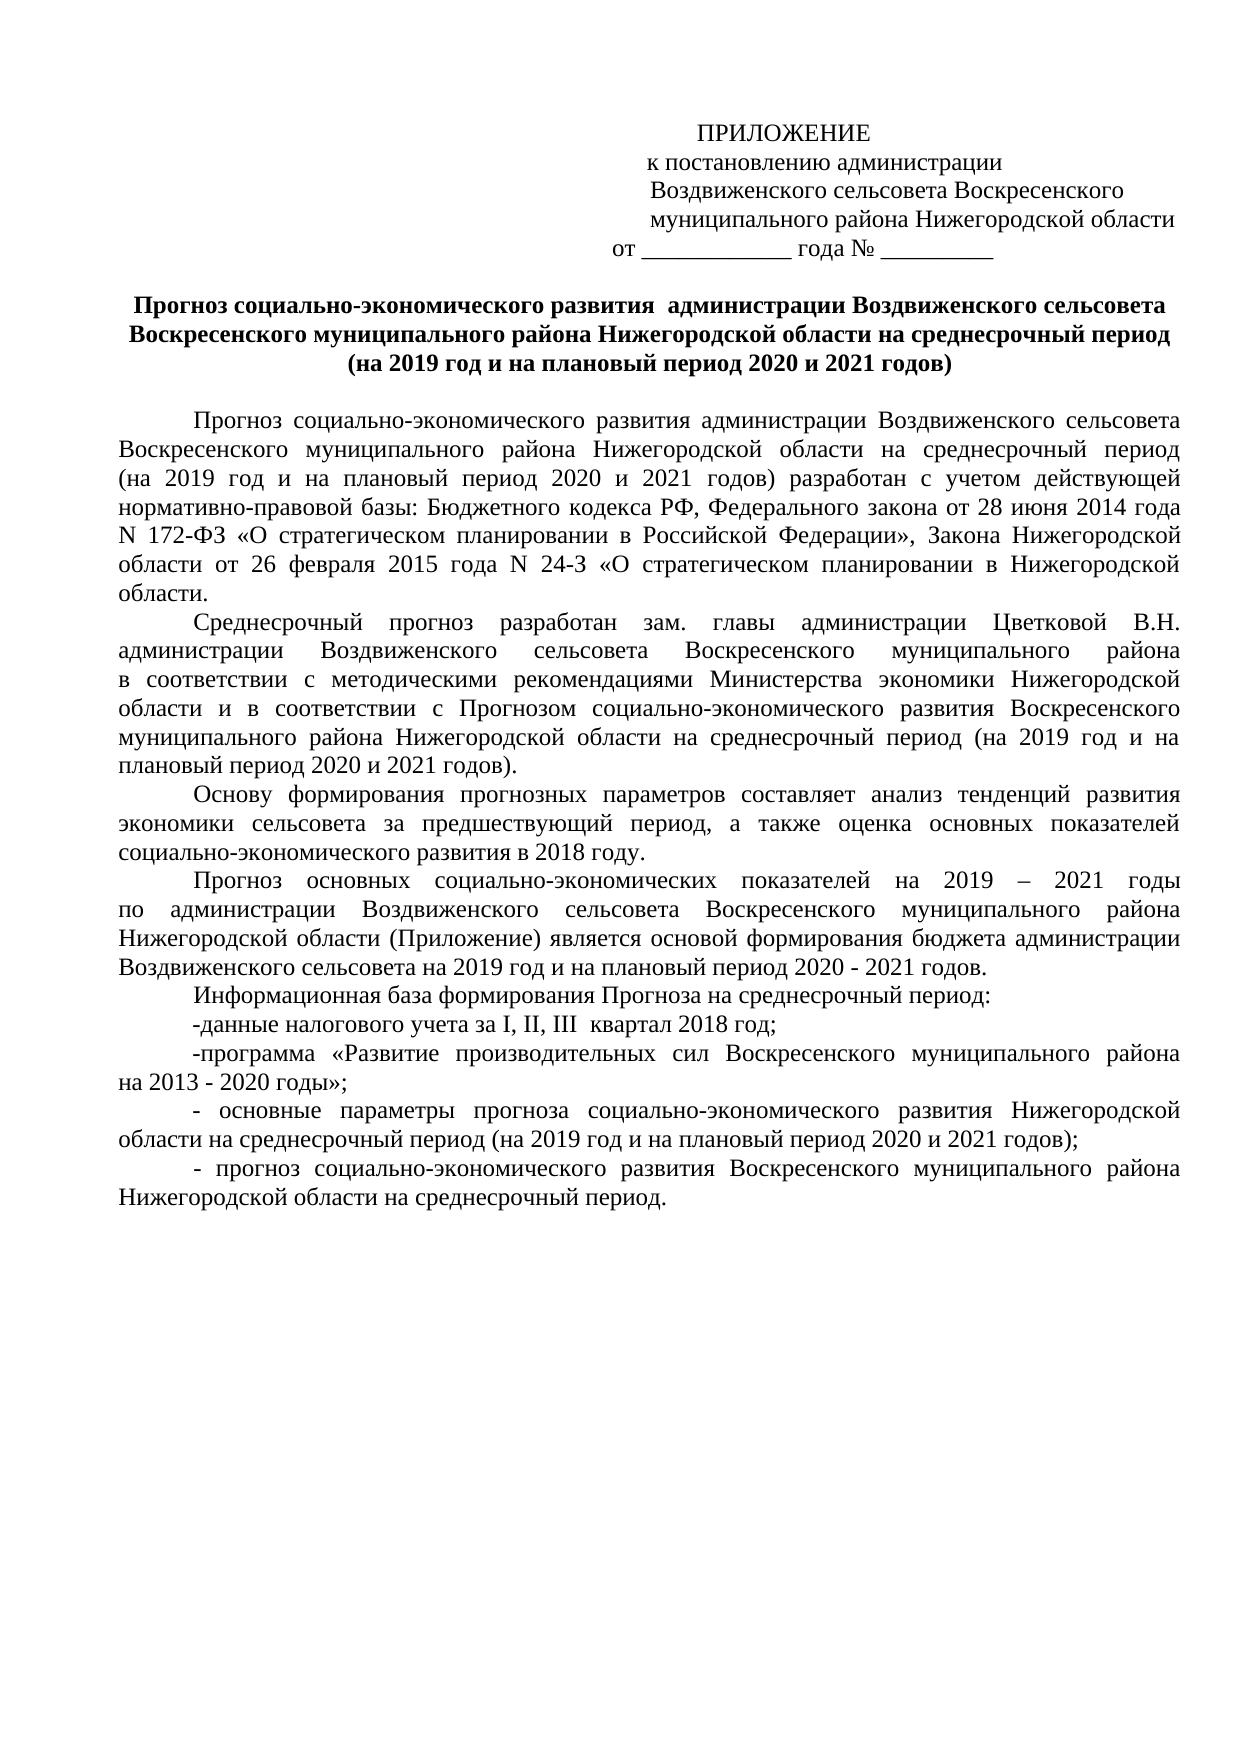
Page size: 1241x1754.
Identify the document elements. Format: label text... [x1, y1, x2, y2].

text Основу формирования прогнозных параметров составляет анализ тенденций развития экономики сельсовета за предшествующий период, а также оценка основных показателей социально-экономического развития в 2018 году. [118, 779, 1181, 866]
text -программа «Развитие производительных сил Воскресенского муниципального района на 2013 - 2020 годы»; [118, 1038, 1181, 1096]
text ПРИЛОЖЕНИЕ [640, 118, 1181, 147]
text -данные налогового учета за I, II, III квартал 2018 год; [118, 1009, 1181, 1038]
text Среднесрочный прогноз разработан зам. главы администрации Цветковой В.Н. администрации Воздвиженского сельсовета Воскресенского муниципального района в соответствии с методическими рекомендациями Министерства экономики Нижегородской области и в соответствии с Прогнозом социально-экономического развития Воскресенского муниципального района Нижегородской области на среднесрочный период (на 2019 год и на плановый период 2020 и 2021 годов). [118, 607, 1181, 779]
text Прогноз социально-экономического развития администрации Воздвиженского сельсовета Воскресенского муниципального района Нижегородской области на среднесрочный период (на 2019 год и на плановый период 2020 и 2021 годов) разработан с учетом действующей нормативно-правовой базы: Бюджетного кодекса РФ, Федерального закона от 28 июня 2014 года N 172-ФЗ «О стратегическом планировании в Российской Федерации», Закона Нижегородской области от 26 февраля 2015 года N 24-З «О стратегическом планировании в Нижегородской области. [118, 406, 1181, 607]
text от ____________ года № _________ [118, 233, 1181, 262]
text к постановлению администрации Воздвиженского сельсовета Воскресенского муниципального района Нижегородской области [640, 147, 1181, 233]
text Прогноз социально-экономического развития администрации Воздвиженского сельсовета Воскресенского муниципального района Нижегородской области на среднесрочный период (на 2019 год и на плановый период 2020 и 2021 годов) [118, 291, 1181, 377]
text Информационная база формирования Прогноза на среднесрочный период: [118, 981, 1181, 1009]
text - основные параметры прогноза социально-экономического развития Нижегородской области на среднесрочный период (на 2019 год и на плановый период 2020 и 2021 годов); [118, 1096, 1181, 1153]
text - прогноз социально-экономического развития Воскресенского муниципального района Нижегородской области на среднесрочный период. [118, 1153, 1181, 1211]
text Прогноз основных социально-экономических показателей на 2019 – 2021 годы по администрации Воздвиженского сельсовета Воскресенского муниципального района Нижегородской области (Приложение) является основой формирования бюджета администрации Воздвиженского сельсовета на 2019 год и на плановый период 2020 - 2021 годов. [118, 866, 1181, 981]
